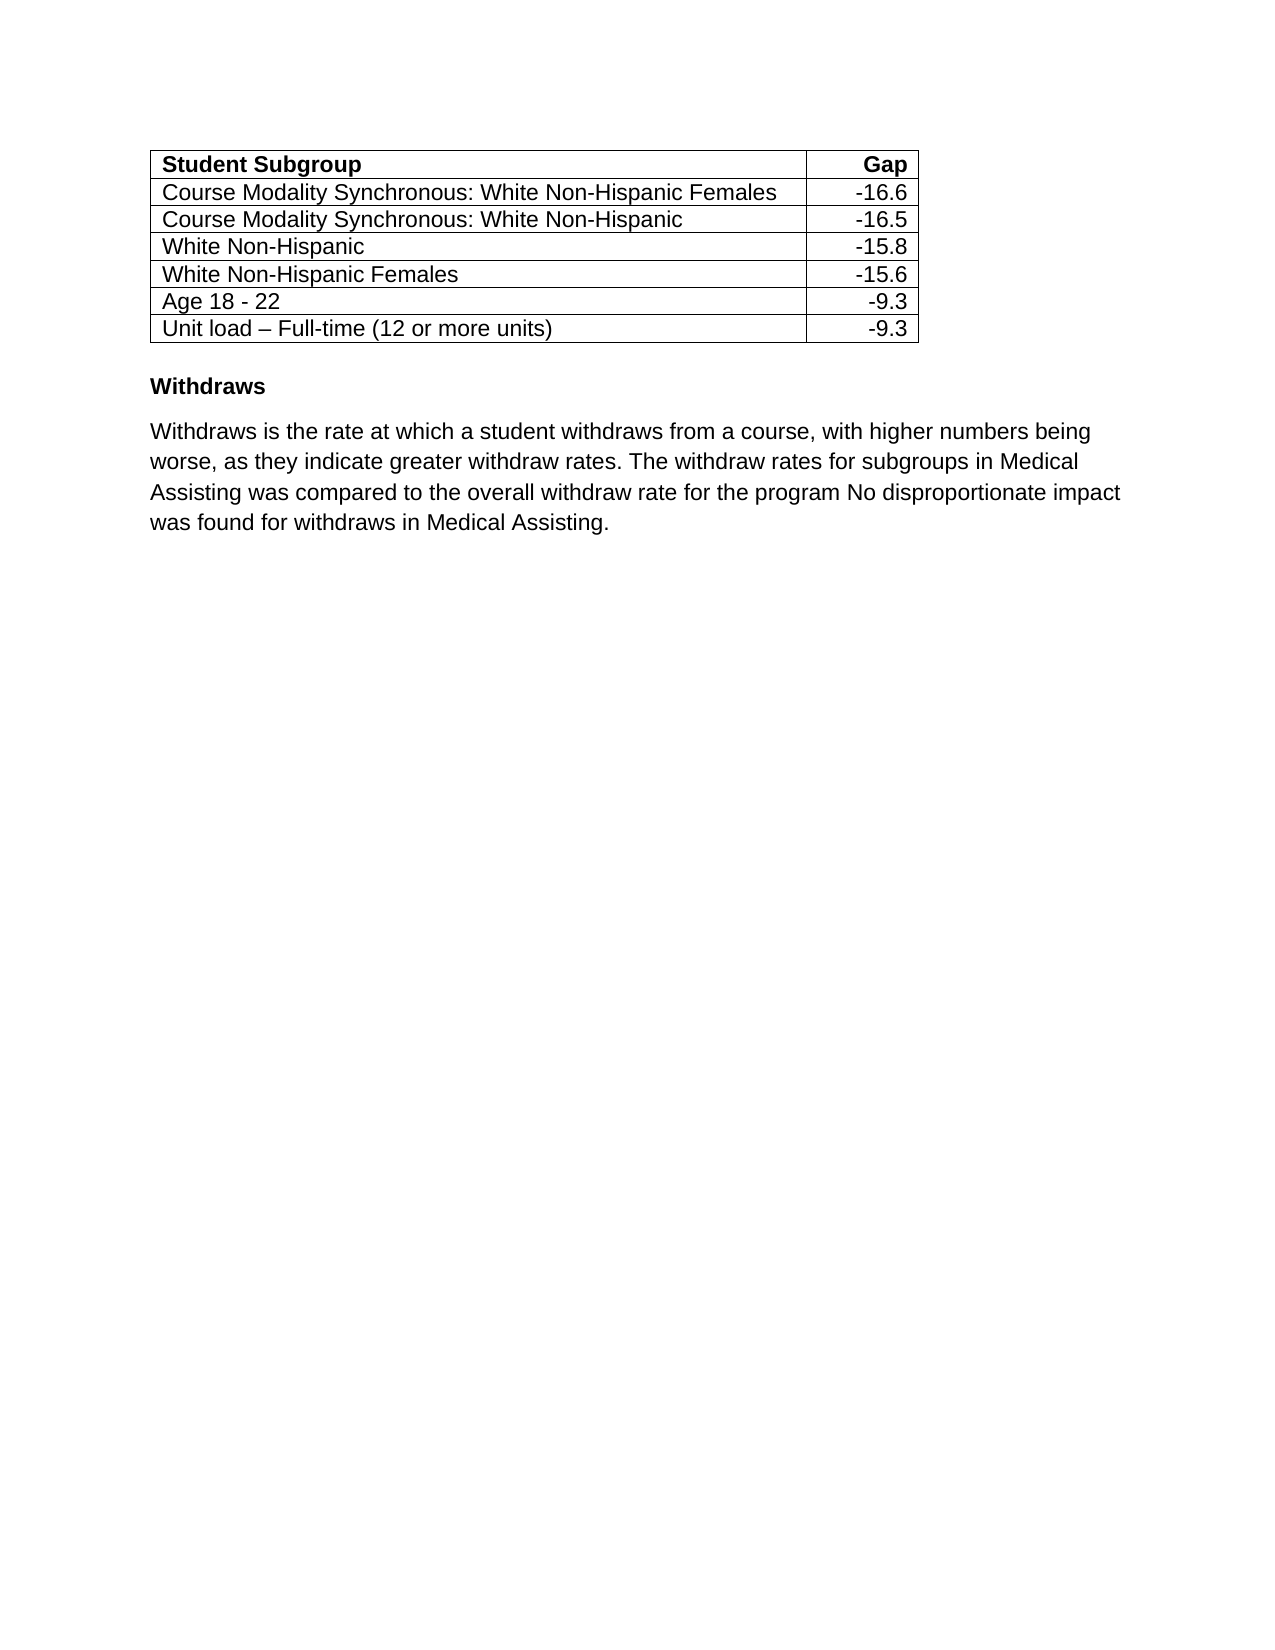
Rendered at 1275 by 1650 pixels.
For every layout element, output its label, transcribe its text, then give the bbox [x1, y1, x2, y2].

text Withdraws [150, 373, 1125, 399]
table_cell -9.3 [807, 315, 918, 342]
text Withdraws is the rate at which a student withdraws from a course, with higher numbers being worse, as they indicate greater withdraw rates. The withdraw rates for subgroups in Medical Assisting was compared to the overall withdraw rate for the program No disproportionate impact was found for withdraws in Medical Assisting. [150, 418, 1125, 535]
table_cell -15.6 [807, 261, 918, 287]
table_header Student Subgroup [151, 151, 806, 177]
table_cell White Non-Hispanic [151, 233, 806, 259]
table_cell -16.5 [807, 206, 918, 232]
table_cell -9.3 [807, 288, 918, 314]
table_cell -16.6 [807, 179, 918, 205]
table_cell Course Modality Synchronous: White Non-Hispanic [151, 206, 806, 232]
table_cell Unit load – Full-time (12 or more units) [151, 315, 806, 342]
table_cell White Non-Hispanic Females [151, 261, 806, 287]
table_cell Course Modality Synchronous: White Non-Hispanic Females [151, 179, 806, 205]
table_cell Age 18 - 22 [151, 288, 806, 314]
table_header Gap [807, 151, 918, 177]
table_cell -15.8 [807, 233, 918, 259]
